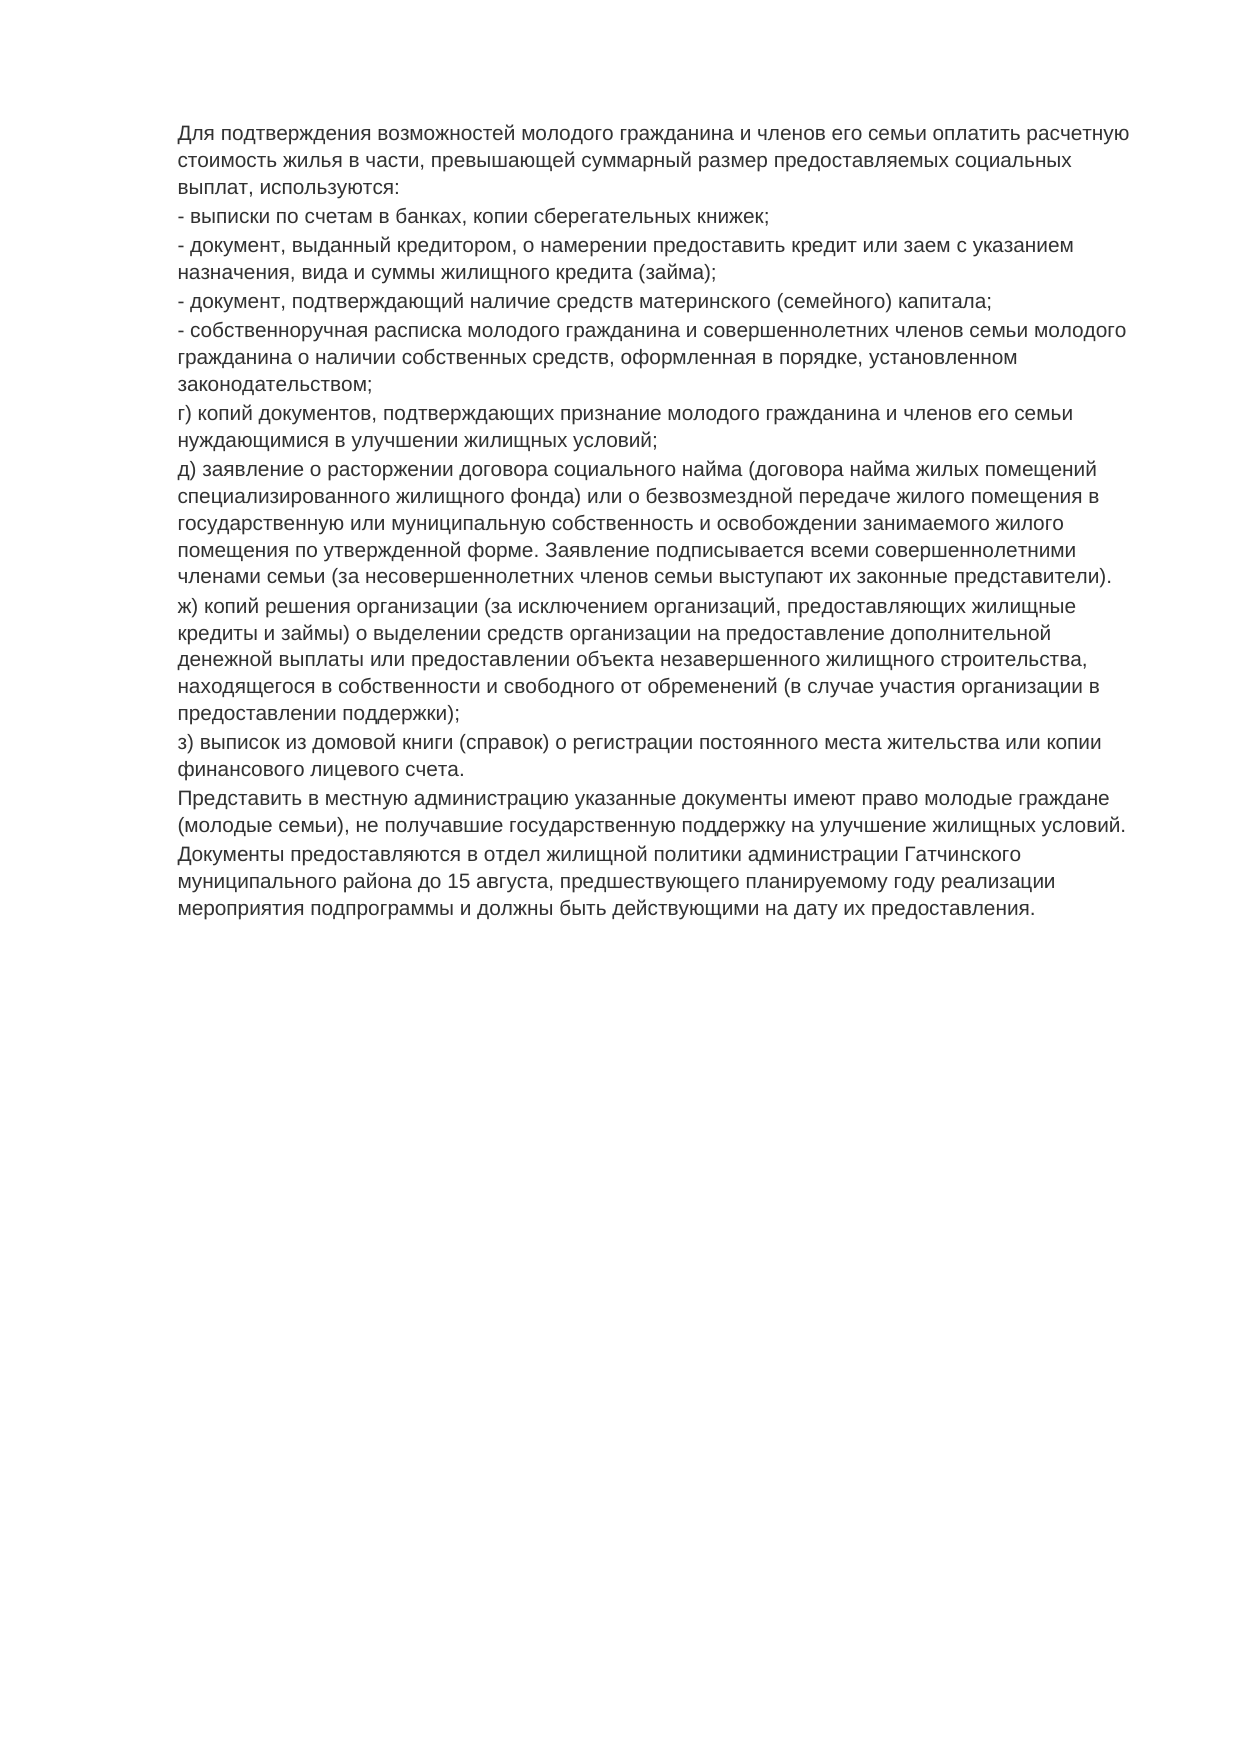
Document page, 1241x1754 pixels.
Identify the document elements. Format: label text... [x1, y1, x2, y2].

text Документы предоставляются в отдел жилищной политики администрации Гатчинского муниципального района до 15 августа, предшествующего планируемому году реализации мероприятия подпрограммы и должны быть действующими на дату их предоставления. [177, 839, 1152, 919]
text - документ, выданный кредитором, о намерении предоставить кредит или заем с указанием назначения, вида и суммы жилищного кредита (займа); [177, 230, 1152, 284]
text д) заявление о расторжении договора социального найма (договора найма жилых помещений специализированного жилищного фонда) или о безвозмездной передаче жилого помещения в государственную или муниципальную собственность и освобождении занимаемого жилого помещения по утвержденной форме. Заявление подписывается всеми совершеннолетними членами семьи (за несовершеннолетних членов семьи выступают их законные представители). [177, 454, 1152, 588]
text ж) копий решения организации (за исключением организаций, предоставляющих жилищные кредиты и займы) о выделении средств организации на предоставление дополнительной денежной выплаты или предоставлении объекта незавершенного жилищного строительства, находящегося в собственности и свободного от обременений (в случае участия организации в предоставлении поддержки); [177, 591, 1152, 724]
text Для подтверждения возможностей молодого гражданина и членов его семьи оплатить расчетную стоимость жилья в части, превышающей суммарный размер предоставляемых социальных выплат, используются: [177, 118, 1152, 198]
text - документ, подтверждающий наличие средств материнского (семейного) капитала; [177, 286, 1152, 313]
text - выписки по счетам в банках, копии сберегательных книжек; [177, 201, 1152, 228]
text - собственноручная расписка молодого гражданина и совершеннолетних членов семьи молодого гражданина о наличии собственных средств, оформленная в порядке, установленном законодательством; [177, 316, 1152, 396]
text з) выписок из домовой книги (справок) о регистрации постоянного места жительства или копии финансового лицевого счета. [177, 727, 1152, 781]
text г) копий документов, подтверждающих признание молодого гражданина и членов его семьи нуждающимися в улучшении жилищных условий; [177, 398, 1152, 452]
text Представить в местную администрацию указанные документы имеют право молодые граждане (молодые семьи), не получавшие государственную поддержку на улучшение жилищных условий. [177, 783, 1152, 837]
